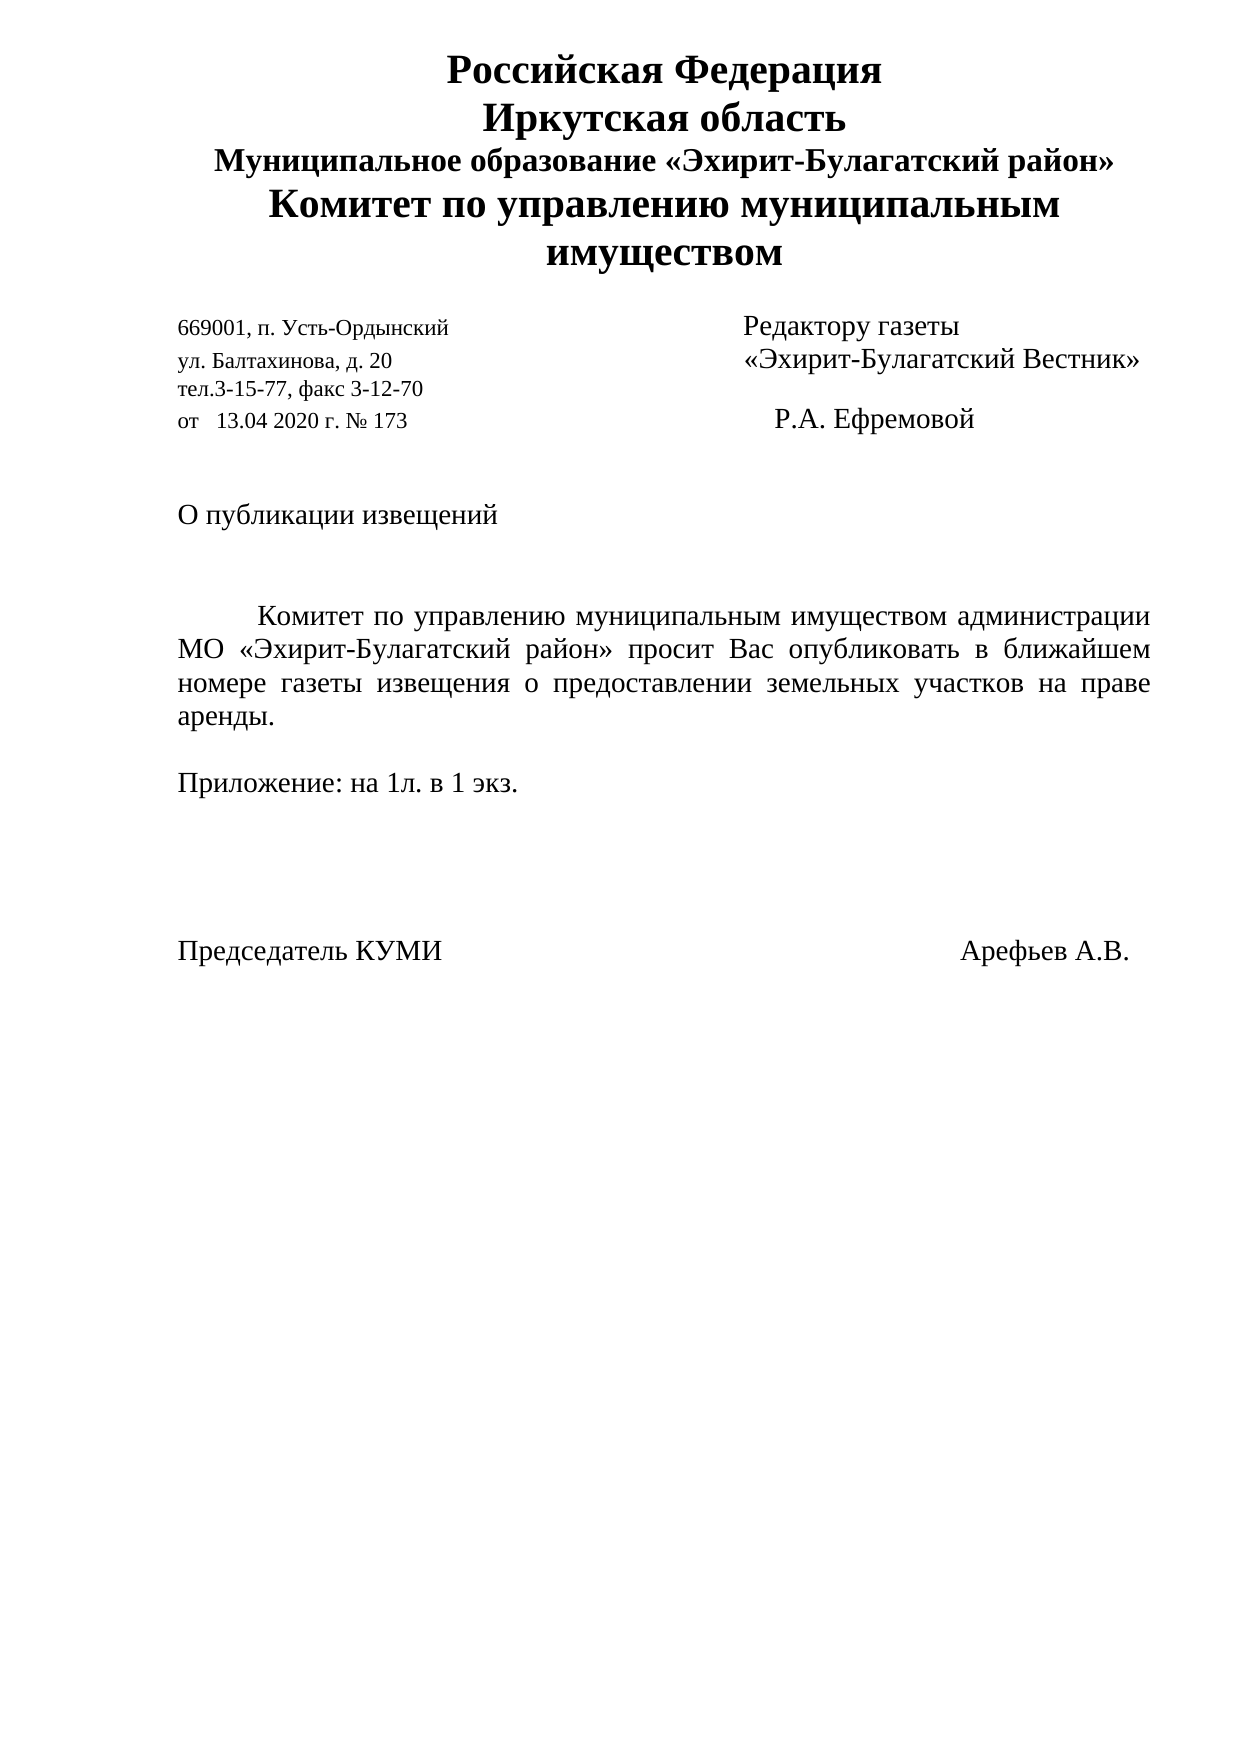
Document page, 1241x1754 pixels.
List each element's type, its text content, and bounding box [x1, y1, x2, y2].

text Приложение: на 1л. в 1 экз. [177, 766, 1152, 799]
text Иркутская область [177, 92, 1152, 140]
text Комитет по управлению муниципальным имуществом администрации МО «Эхирит-Булагатский район» просит Вас опубликовать в ближайшем номере газеты извещения о предоставлении земельных участков на праве аренды. [177, 598, 1152, 732]
text тел.3-15-77, факс 3-12-70 [177, 375, 1152, 401]
text Муниципальное образование «Эхирит-Булагатский район» [177, 140, 1152, 178]
text Российская Федерация [177, 44, 1152, 92]
text О публикации извещений [177, 497, 1152, 531]
text от 13.04 2020 г. № 173 Р.А. Ефремовой [177, 401, 1152, 435]
text ул. Балтахинова, д. 20 «Эхирит-Булагатский Вестник» [177, 341, 1152, 375]
text 669001, п. Усть-Ордынский Редактору газеты [177, 308, 1152, 341]
text Председатель КУМИ Арефьев А.В. [177, 933, 1152, 967]
text Комитет по управлению муниципальным имуществом [177, 178, 1152, 274]
